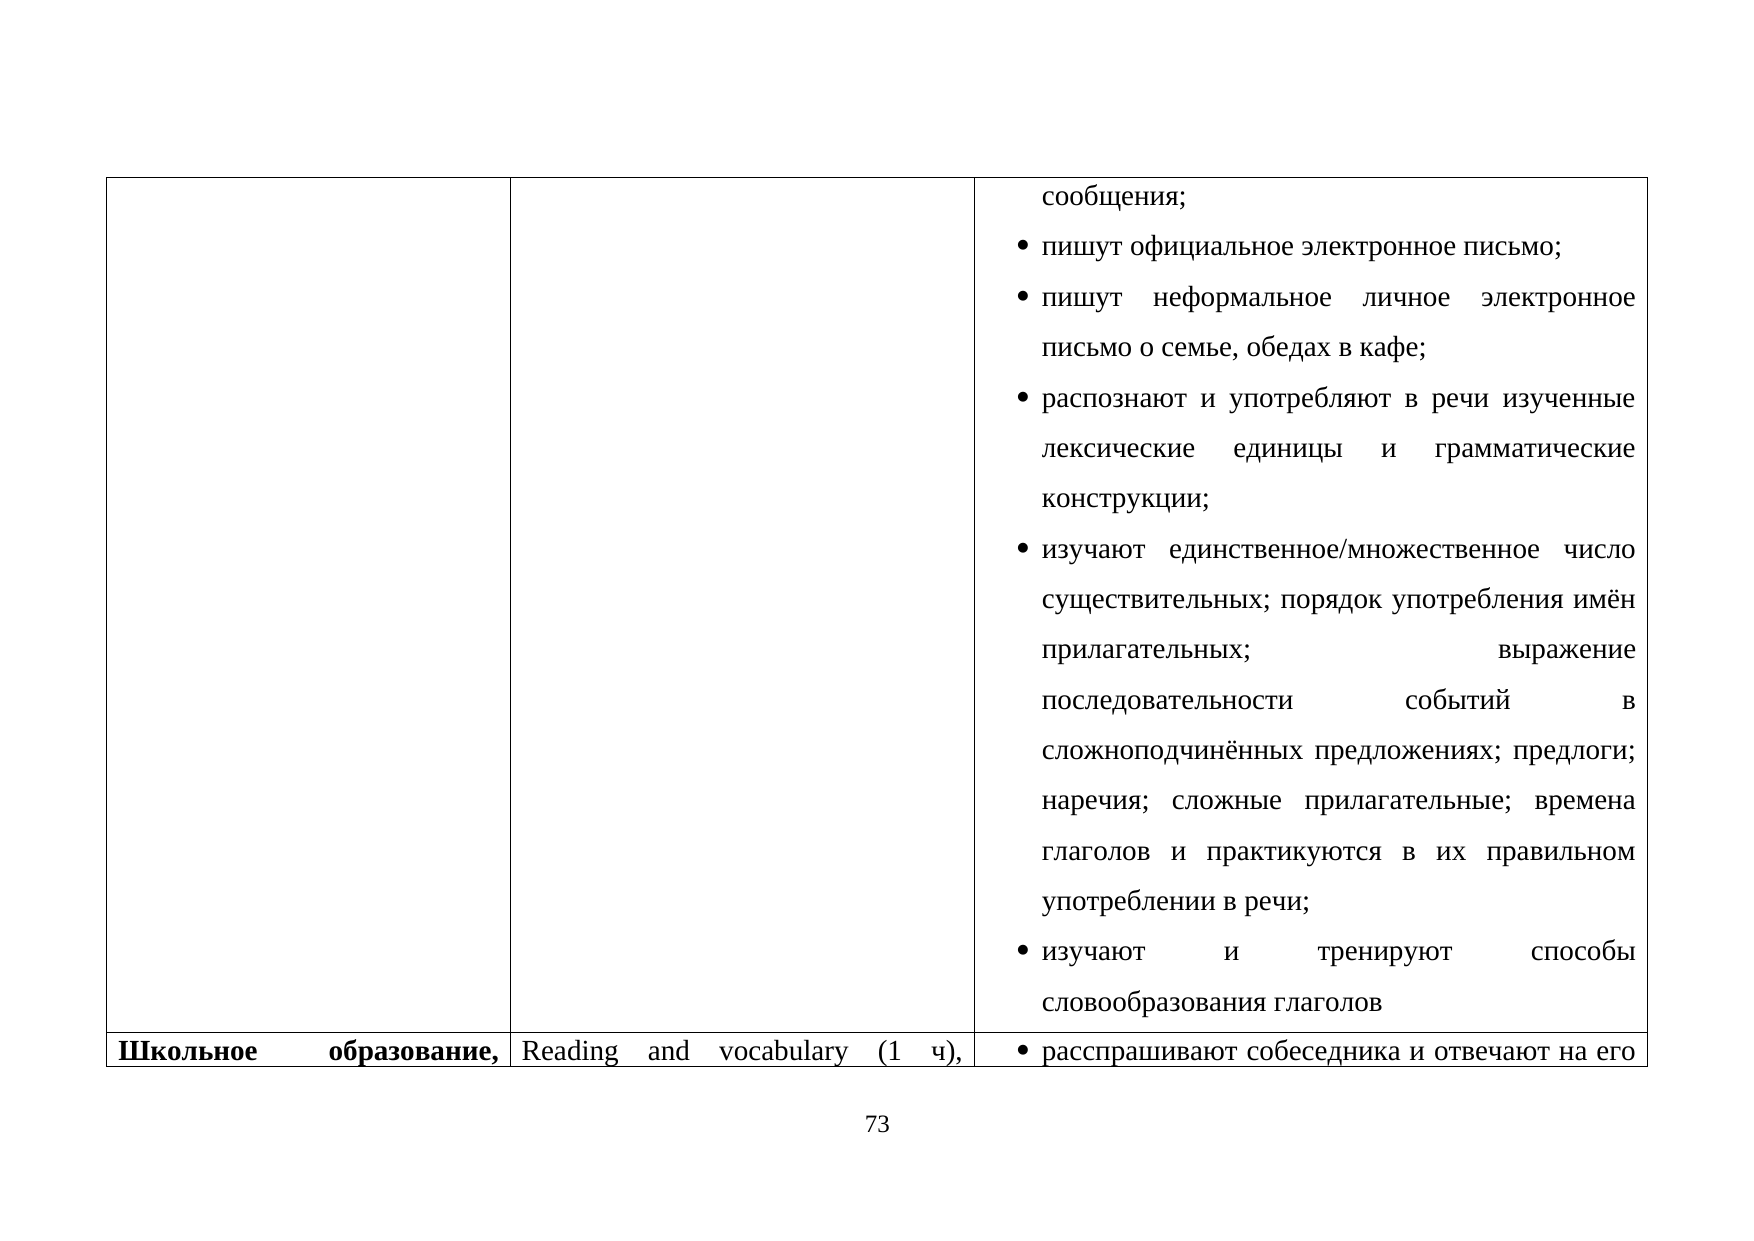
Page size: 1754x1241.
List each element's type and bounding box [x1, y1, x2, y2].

table_cell [975, 178, 1647, 1032]
table_cell [107, 1033, 510, 1066]
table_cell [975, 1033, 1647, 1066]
table_cell [511, 1033, 974, 1066]
table_cell [107, 178, 510, 1032]
table_cell [511, 178, 974, 1032]
